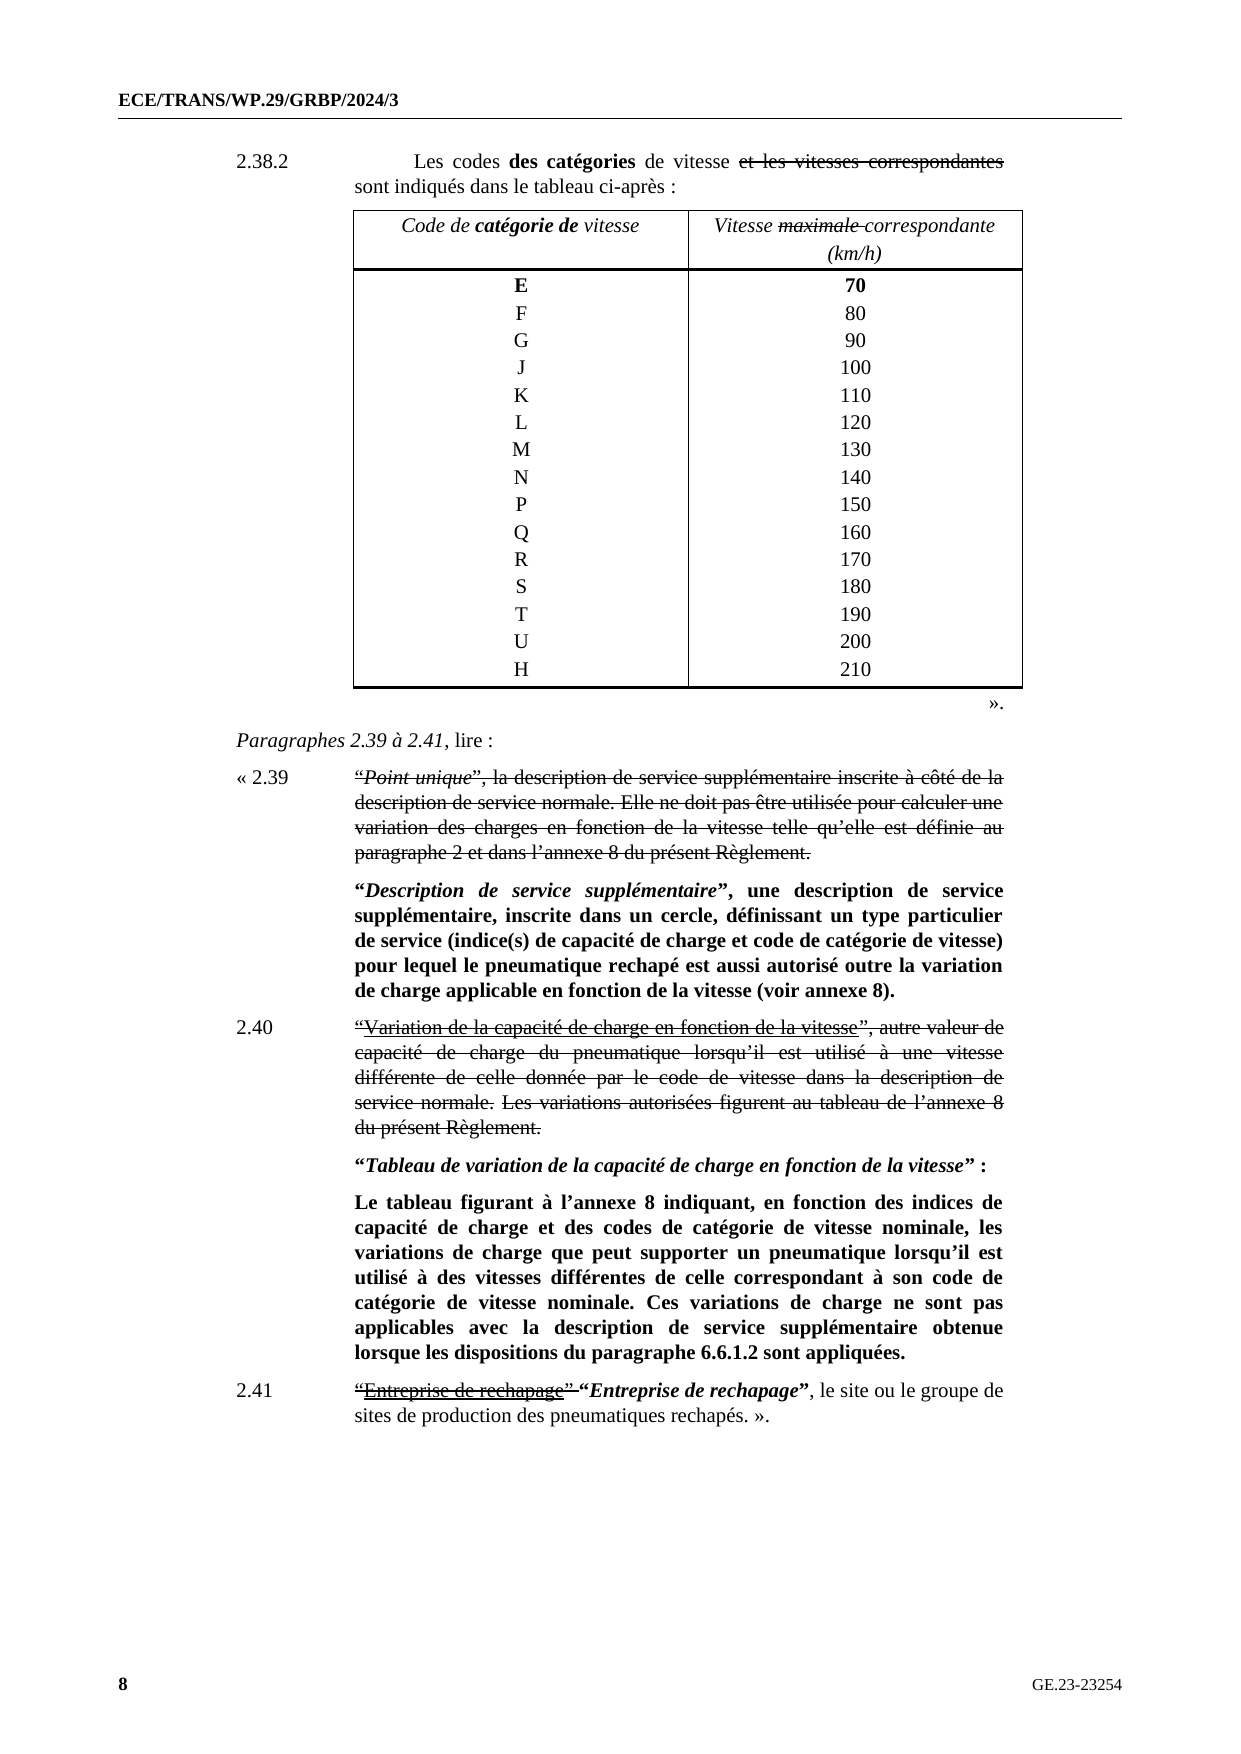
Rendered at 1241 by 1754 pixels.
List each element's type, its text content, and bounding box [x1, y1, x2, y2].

text ». [236, 689, 1004, 714]
text “Description de service supplémentaire”, une description de service supplémentaire, inscrite dans un cercle, définissant un type particulier de service (indice(s) de capacité de charge et code de catégorie de vitesse) pour lequel le pneumatique rechapé est aussi autorisé outre la variation de charge applicable en fonction de la vitesse (voir annexe 8). [354, 877, 1004, 1002]
text 2.40 “Variation de la capacité de charge en fonction de la vitesse”, autre valeur de capacité de charge du pneumatique lorsqu’il est utilisé à une vitesse différente de celle donnée par le code de vitesse dans la description de service normale. Les variations autorisées figurent au tableau de l’annexe 8 du présent Règlement. [236, 1014, 1004, 1139]
text « 2.39 “Point unique”, la description de service supplémentaire inscrite à côté de la description de service normale. Elle ne doit pas être utilisée pour calculer une variation des charges en fonction de la vitesse telle qu’elle est définie au paragraphe 2 et dans l’annexe 8 du présent Règlement. [236, 764, 1004, 864]
table_header Code de catégorie de vitesse [354, 211, 688, 268]
text “Tableau de variation de la capacité de charge en fonction de la vitesse” : [354, 1152, 1004, 1177]
text 2.38.2 Les codes des catégories de vitesse et les vitesses correspondantes sont indiqués dans le tableau ci-après : [236, 148, 1004, 198]
table_cell 70 80 90 100 110 120 130 140 150 160 170 180 190 200 210 [689, 271, 1022, 686]
text 2.41 “Entreprise de rechapage” “Entreprise de rechapage”, le site ou le groupe de sites de production des pneumatiques rechapés. ». [236, 1377, 1004, 1427]
table_header Vitesse maximale correspondante (km/h) [689, 211, 1022, 268]
text Le tableau figurant à l’annexe 8 indiquant, en fonction des indices de capacité de charge et des codes de catégorie de vitesse nominale, les variations de charge que peut supporter un pneumatique lorsqu’il est utilisé à des vitesses différentes de celle correspondant à son code de catégorie de vitesse nominale. Ces variations de charge ne sont pas applicables avec la description de service supplémentaire obtenue lorsque les dispositions du paragraphe 6.6.1.2 sont appliquées. [354, 1189, 1004, 1364]
text Paragraphes 2.39 à 2.41, lire : [236, 727, 1004, 752]
table_cell E F G J K L M N P Q R S T U H [354, 271, 688, 686]
